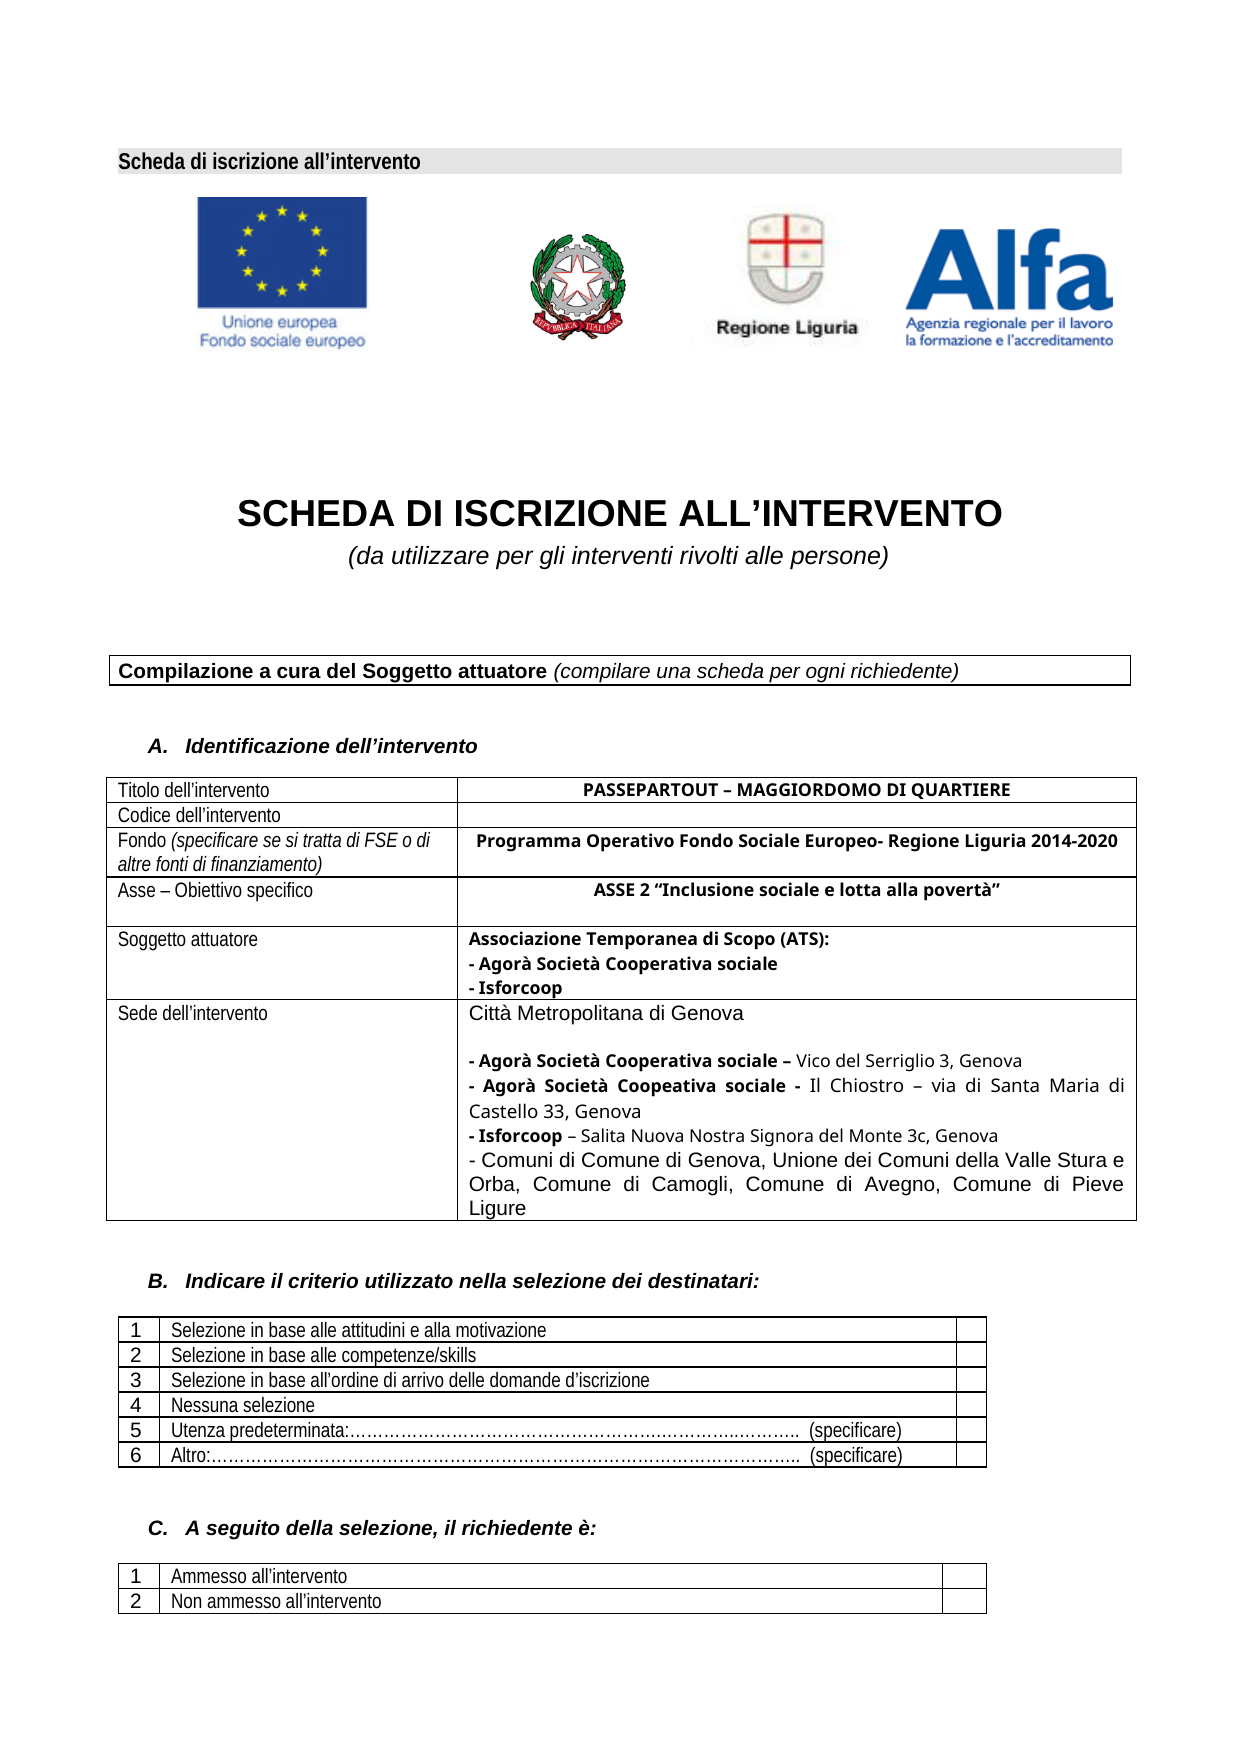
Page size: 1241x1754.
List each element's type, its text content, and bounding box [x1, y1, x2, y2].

table_cell Codice dell’intervento [107, 803, 457, 827]
table_cell Sede dell’intervento [107, 1000, 457, 1219]
table_cell [957, 1368, 986, 1391]
table_header [450, 198, 683, 376]
table_cell [943, 1589, 986, 1613]
table_cell Non ammesso all’intervento [160, 1589, 942, 1613]
table_header 1 [119, 1318, 159, 1341]
table_cell 4 [119, 1393, 159, 1416]
table_cell 2 [119, 1343, 159, 1366]
table_cell [957, 1443, 986, 1466]
table_cell Selezione in base all’ordine di arrivo delle domande d’iscrizione [160, 1368, 956, 1391]
picture [905, 228, 1114, 346]
table_header [957, 1318, 986, 1341]
table_cell Associazione Temporanea di Scopo (ATS): - Agorà Società Cooperativa sociale - Isforcoop [458, 927, 1136, 999]
table_cell [957, 1418, 986, 1441]
table_cell Altro:………………………………………………………………………………………….. (specificare) [160, 1443, 956, 1466]
table_cell [458, 803, 1136, 827]
text (da utilizzare per gli interventi rivolti alle persone) [118, 541, 1122, 570]
table_cell Fondo (specificare se si tratta di FSE o di altre fonti di finanziamento) [107, 828, 457, 876]
table_cell Selezione in base alle competenze/skills [160, 1343, 956, 1366]
table_cell Nessuna selezione [160, 1393, 956, 1416]
table_header [898, 198, 1122, 376]
table_header [118, 198, 450, 376]
picture [125, 197, 443, 351]
table_cell ASSE 2 “Inclusione sociale e lotta alla povertà” [458, 878, 1136, 926]
table_cell Utenza predeterminata:……………………………………………….…………..……….. (specificare) [160, 1418, 956, 1441]
table_header Ammesso all’intervento [160, 1564, 942, 1588]
table_cell [957, 1343, 986, 1366]
table_header 1 [119, 1564, 159, 1588]
table_header Selezione in base alle attitudini e alla motivazione [160, 1318, 956, 1341]
table_cell Programma Operativo Fondo Sociale Europeo- Regione Liguria 2014-2020 [458, 828, 1136, 876]
list Indicare il criterio utilizzato nella selezione dei destinatari: [148, 1268, 1122, 1292]
picture [690, 205, 887, 370]
list A seguito della selezione, il richiedente è: [148, 1515, 1122, 1539]
table_cell [957, 1393, 986, 1416]
table_cell Asse – Obiettivo specifico [107, 878, 457, 926]
text Scheda di iscrizione all’intervento [118, 148, 1122, 174]
table_header [943, 1564, 986, 1588]
table_cell 3 [119, 1368, 159, 1391]
table_cell 5 [119, 1418, 159, 1441]
text Compilazione a cura del Soggetto attuatore (compilare una scheda per ogni richiedente) [110, 656, 1130, 684]
table_cell Soggetto attuatore [107, 927, 457, 999]
table_cell 2 [119, 1589, 159, 1613]
table_header [684, 198, 898, 376]
table_header PASSEPARTOUT – MAGGIORDOMO DI QUARTIERE [458, 778, 1136, 802]
table_header Titolo dell’intervento [107, 778, 457, 802]
table_cell 6 [119, 1443, 159, 1466]
list Identificazione dell’intervento [148, 733, 1122, 757]
picture [524, 234, 631, 341]
text SCHEDA DI ISCRIZIONE ALL’INTERVENTO [118, 491, 1122, 534]
table_cell Città Metropolitana di Genova - Agorà Società Cooperativa sociale – Vico del Serriglio 3, Genova - Agorà Società Coopeativa sociale - Il Chiostro – via di Santa Maria di Castello 33, Genova - Isforcoop – Salita Nuova Nostra Signora del Monte 3c, Genova - Comuni di Comune di Genova, Unione dei Comuni della Valle Stura e Orba, Comune di Camogli, Comune di Avegno, Comune di Pieve Ligure [458, 1000, 1136, 1219]
